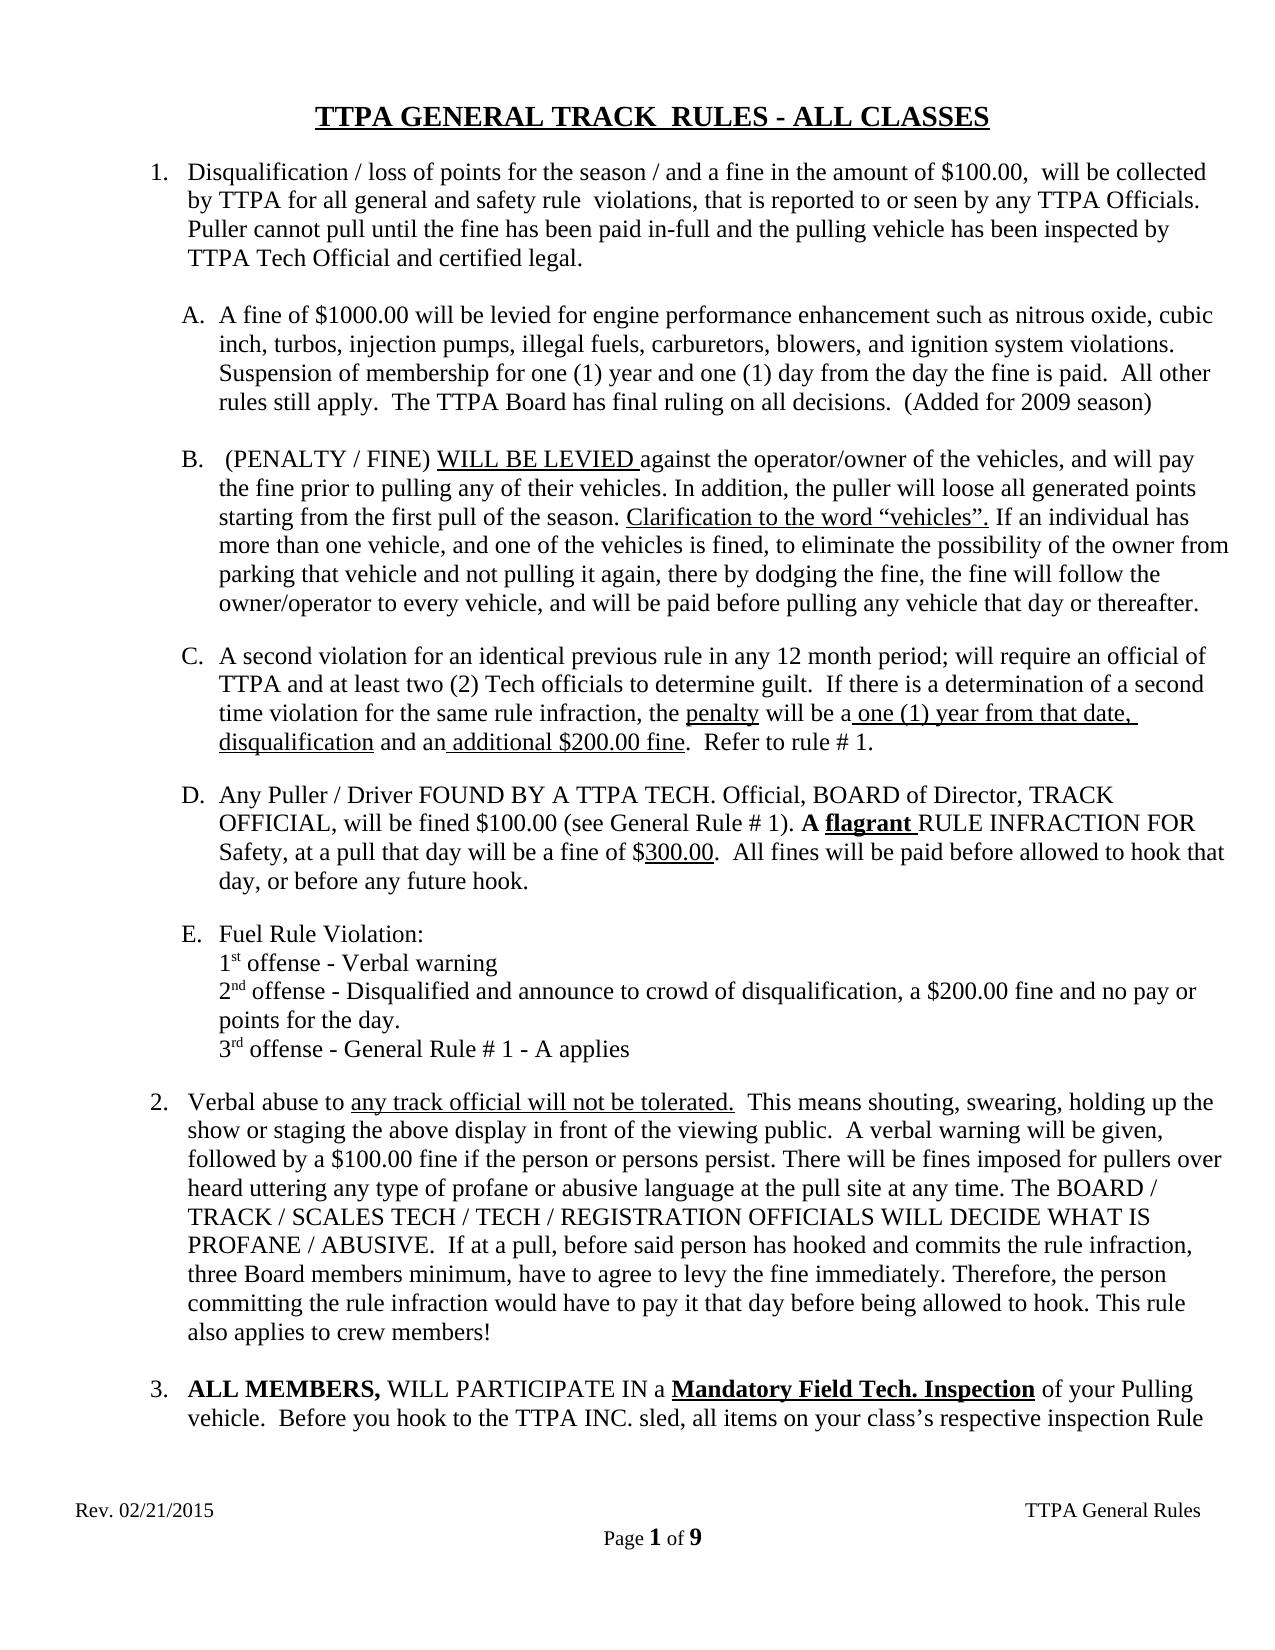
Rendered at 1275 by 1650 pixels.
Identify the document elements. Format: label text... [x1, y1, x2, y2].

text 1st offense - Verbal warning [143, 948, 1230, 976]
list A second violation for an identical previous rule in any 12 month period; will require an official of TTPA and at least two (2) Tech officials to determine guilt. If there is a determination of a second time violation for the same rule infraction, the penalty will be a one (1) year from that date, disqualification and an additional $200.00 fine. Refer to rule # 1. [181, 641, 1230, 756]
subtitle TTPA GENERAL TRACK RULES - ALL CLASSES [75, 99, 1230, 133]
list A fine of $1000.00 will be levied for engine performance enhancement such as nitrous oxide, cubic inch, turbos, injection pumps, illegal fuels, carburetors, blowers, and ignition system violations. Suspension of membership for one (1) year and one (1) day from the day the fine is paid. All other rules still apply. The TTPA Board has final ruling on all decisions. (Added for 2009 season) [181, 300, 1230, 415]
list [150, 1374, 1230, 1432]
text 2nd offense - Disqualified and announce to crowd of disqualification, a $200.00 fine and no pay or points for the day. [218, 976, 1230, 1034]
list Disqualification / loss of points for the season / and a fine in the amount of $100.00, will be collected by TTPA for all general and safety rule violations, that is reported to or seen by any TTPA Officials. Puller cannot pull until the fine has been paid in-full and the pulling vehicle has been inspected by TTPA Tech Official and certified legal. [150, 157, 1230, 272]
list Any Puller / Driver FOUND BY A TTPA TECH. Official, BOARD of Director, TRACK OFFICIAL, will be fined $100.00 (see General Rule # 1). A flagrant RULE INFRACTION FOR Safety, at a pull that day will be a fine of $300.00. All fines will be paid before allowed to hook that day, or before any future hook. [181, 780, 1230, 895]
list (PENALTY / FINE) WILL BE LEVIED against the operator/owner of the vehicles, and will pay the fine prior to pulling any of their vehicles. In addition, the puller will loose all generated points starting from the first pull of the season. Clarification to the word “vehicles”. If an individual has more than one vehicle, and one of the vehicles is fined, to eliminate the possibility of the owner from parking that vehicle and not pulling it again, there by dodging the fine, the fine will follow the owner/operator to every vehicle, and will be paid before pulling any vehicle that day or thereafter. [181, 444, 1230, 617]
list Fuel Rule Violation: [181, 919, 1230, 948]
list Verbal abuse to any track official will not be tolerated. This means shouting, swearing, holding up the show or staging the above display in front of the viewing public. A verbal warning will be given, followed by a $100.00 fine if the person or persons persist. There will be fines imposed for pullers over heard uttering any type of profane or abusive language at the pull site at any time. The BOARD / TRACK / SCALES TECH / TECH / REGISTRATION OFFICIALS WILL DECIDE WHAT IS PROFANE / ABUSIVE. If at a pull, before said person has hooked and commits the rule infraction, three Board members minimum, have to agree to levy the fine immediately. Therefore, the person committing the rule infraction would have to pay it that day before being allowed to hook. This rule also applies to crew members! [150, 1087, 1230, 1345]
text 3rd offense - General Rule # 1 - A applies [218, 1034, 1230, 1063]
